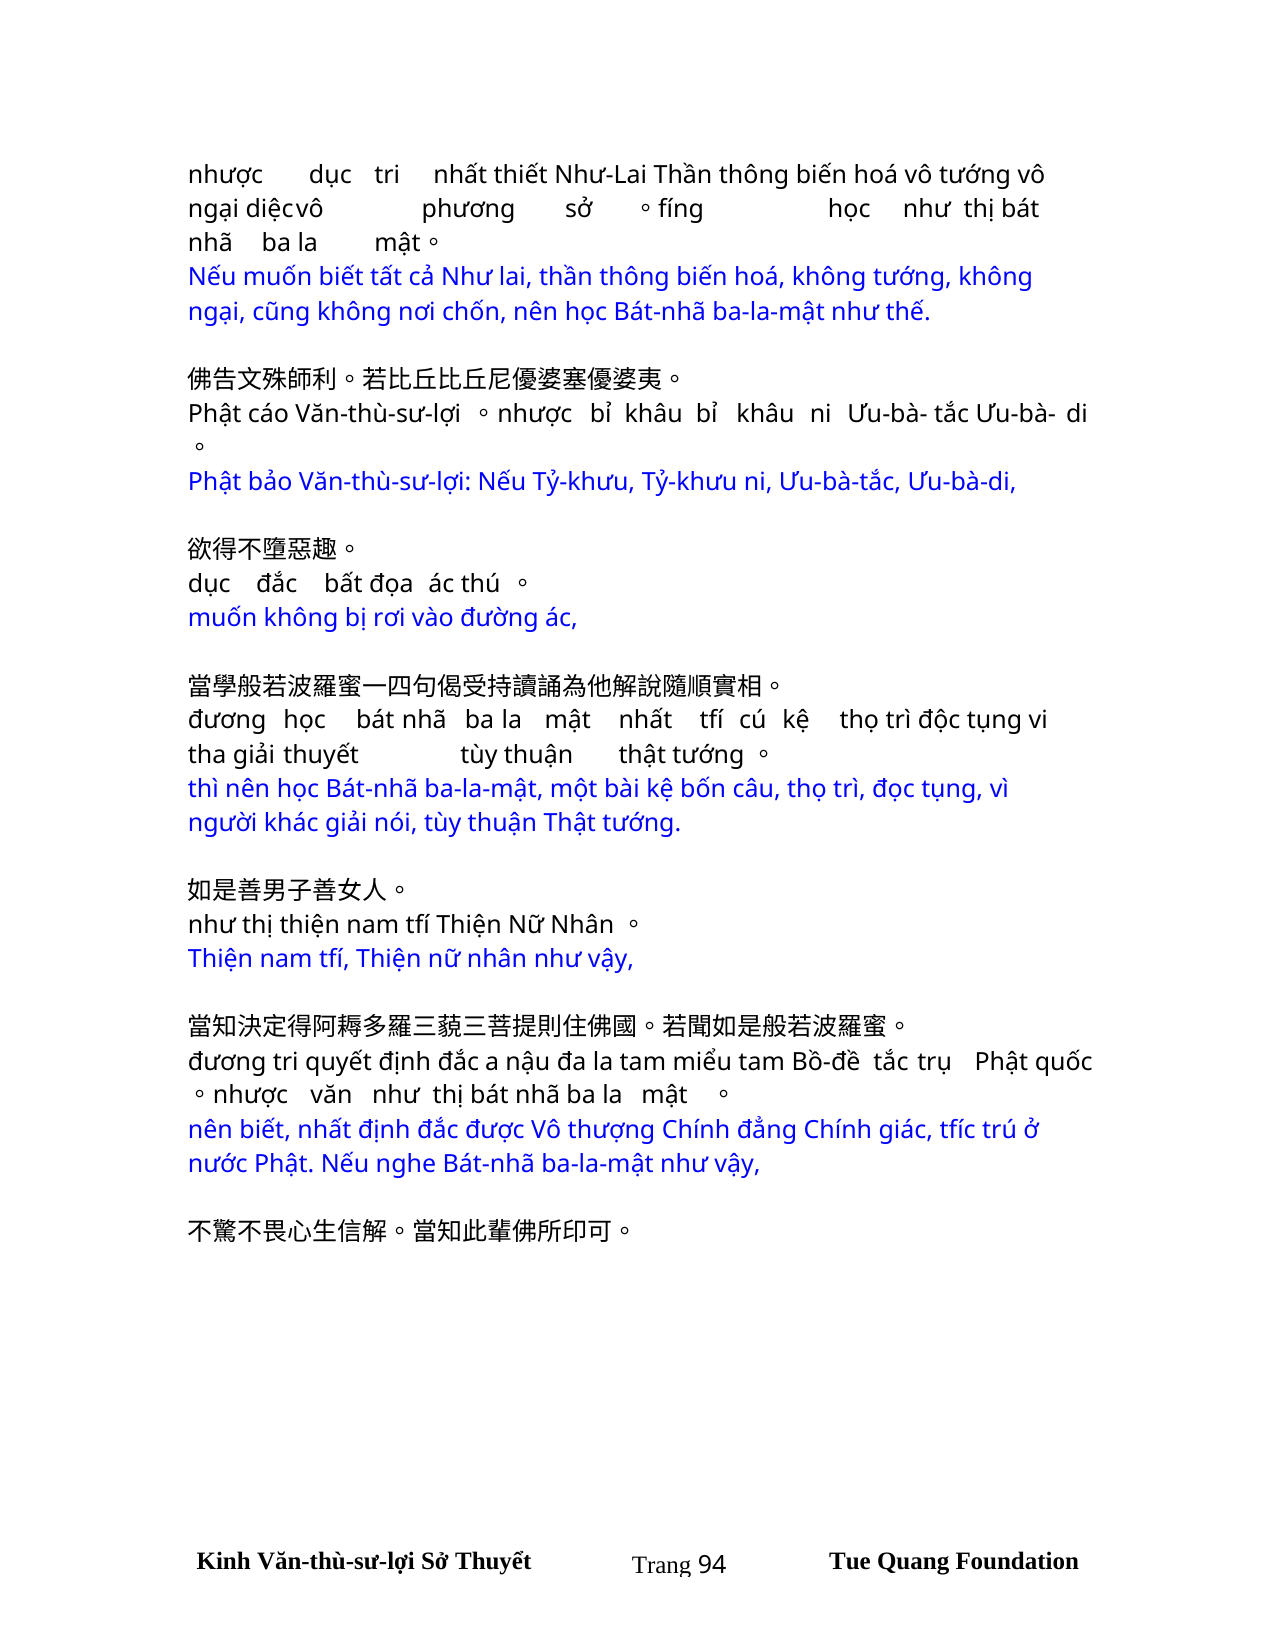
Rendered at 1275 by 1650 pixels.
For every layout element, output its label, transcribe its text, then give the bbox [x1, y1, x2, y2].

text đương tri quyết định đắc a nậu đa la tam miểu tam Bồ-đề tắc trụ Phật quốc [188, 1043, 1104, 1077]
text 當知決定得阿耨多羅三藐三菩提則住佛國。若聞如是般若波羅蜜。 [188, 1009, 1104, 1043]
text Nếu muốn biết tất cả Như lai, thần thông biến hoá, không tướng, không ngại, cũng không nơi chốn, nên học Bát-nhã ba-la-mật như thế. [188, 259, 1087, 327]
text Phật cáo Văn-thù-sư-lợi 。nhược bỉ khâu bỉ khâu ni Ưu-bà- tắc Ưu-bà- di [188, 395, 1104, 429]
text 。nhược văn như thị bát nhã ba la mật 。 [188, 1077, 1104, 1111]
text 當學般若波羅蜜一四句偈受持讀誦為他解說隨順實相。 [188, 668, 1104, 702]
text 。 [188, 429, 1104, 464]
text nên biết, nhất định đắc được Vô thượng Chính đẳng Chính giác, tfíc trú ở nước Phật. Nếu nghe Bát-nhã ba-la-mật như vậy, [188, 1111, 1104, 1179]
text đương học bát nhã ba la mật nhất tfí cú kệ thọ trì độc tụng vi tha giải thuyết tùy thuận thật tướng 。 [188, 702, 1087, 770]
text 不驚不畏心生信解。當知此輩佛所印可。 [188, 1213, 1104, 1248]
text Thiện nam tfí, Thiện nữ nhân như vậy, [188, 941, 1104, 975]
text 欲得不墮惡趣。 [188, 532, 1104, 566]
text như thị thiện nam tfí Thiện Nữ Nhân 。 [188, 907, 1104, 941]
text 如是善男子善女人。 [188, 873, 1104, 907]
text dục đắc bất đọa ác thú 。 [188, 566, 1104, 600]
text 佛告文殊師利。若比丘比丘尼優婆塞優婆夷。 [188, 361, 1104, 395]
text thì nên học Bát-nhã ba-la-mật, một bài kệ bốn câu, thọ trì, đọc tụng, vì người khác giải nói, tùy thuận Thật tướng. [188, 770, 1081, 838]
text muốn không bị rơi vào đường ác, [188, 600, 1104, 634]
text nhược dục tri nhất thiết Như-Lai Thần thông biến hoá vô tướng vô ngại diệc vô phương sở 。fíng học như thị bát nhã ba la mật 。 [188, 157, 1087, 259]
text Phật bảo Văn-thù-sư-lợi: Nếu Tỷ-khưu, Tỷ-khưu ni, Ưu-bà-tắc, Ưu-bà-di, [188, 464, 1104, 498]
